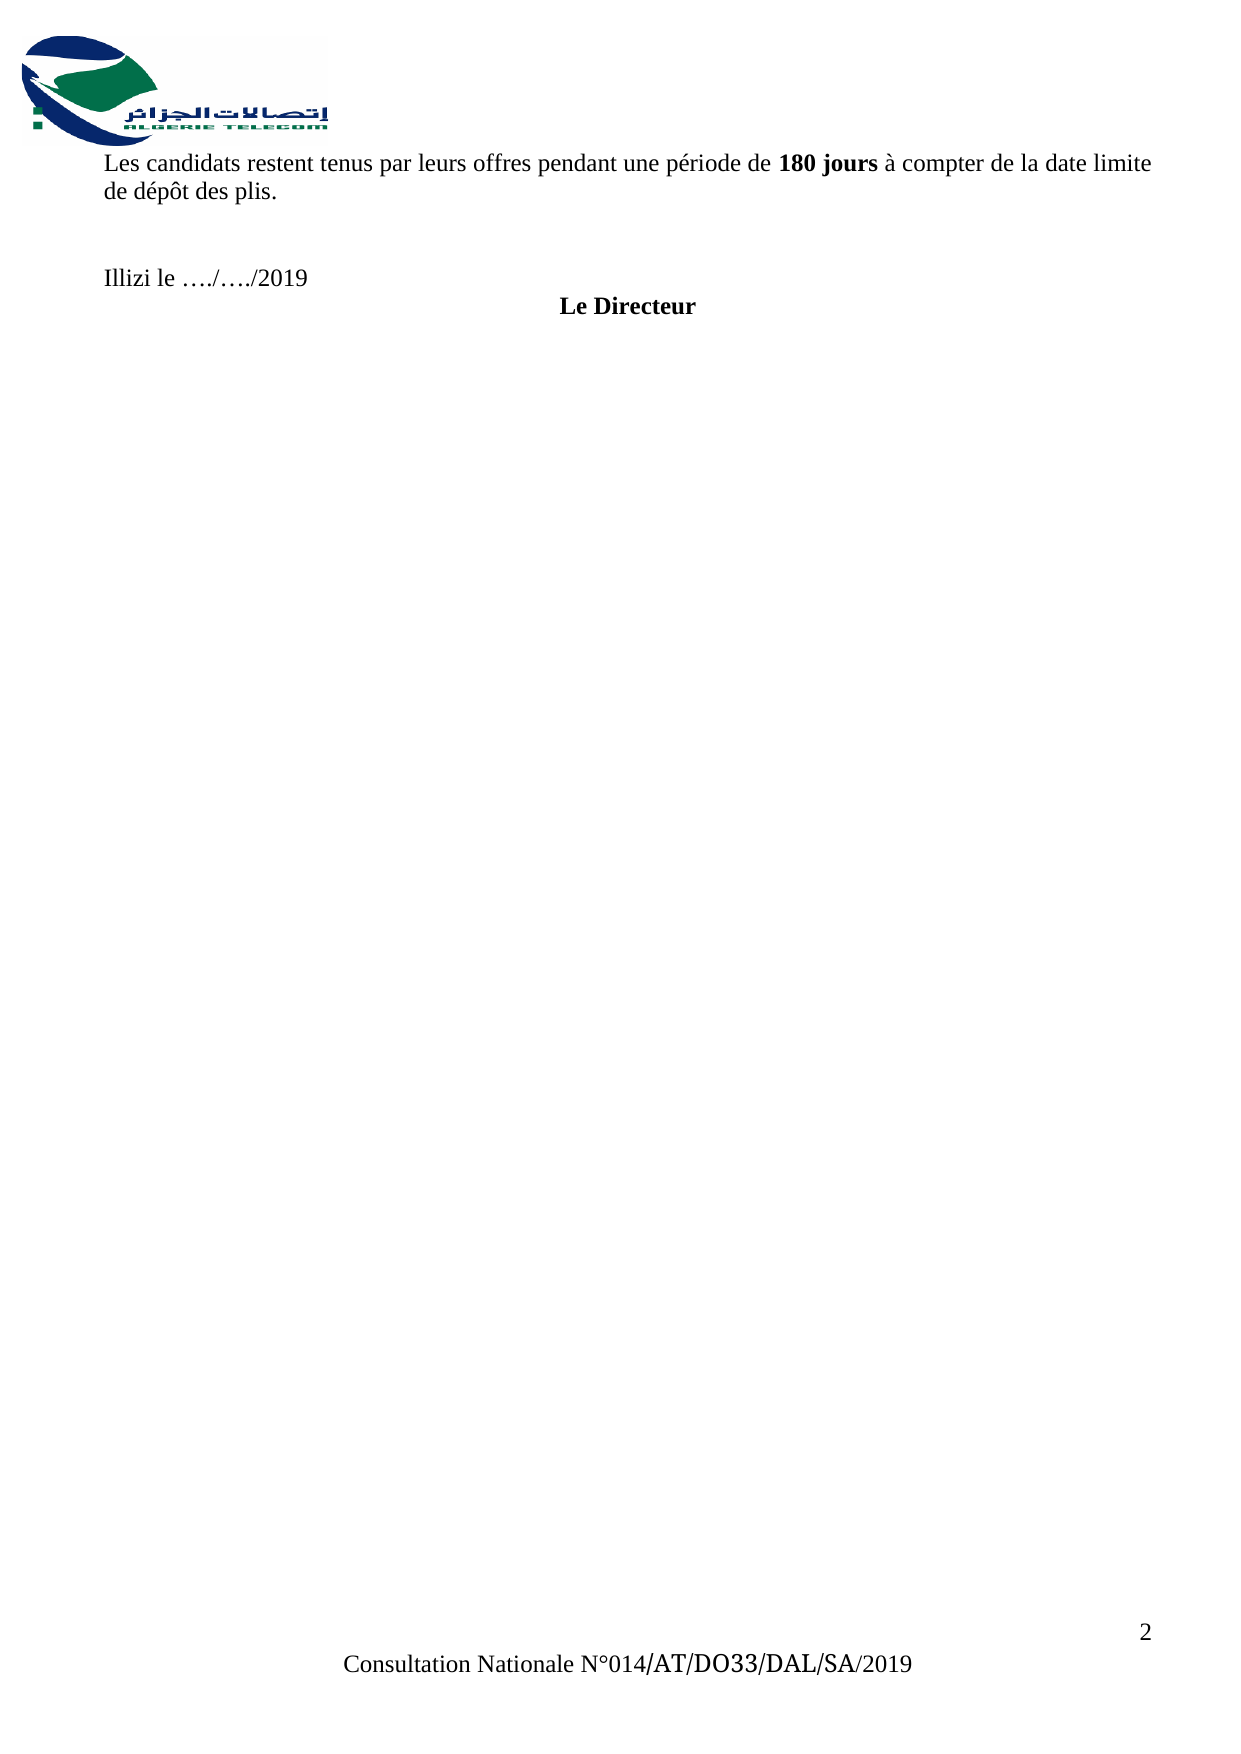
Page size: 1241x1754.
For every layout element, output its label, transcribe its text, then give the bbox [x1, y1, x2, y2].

picture [21, 36, 329, 146]
text Le Directeur [103, 291, 1152, 320]
text Illizi le …./…./2019 [103, 263, 1152, 291]
text Les candidats restent tenus par leurs offres pendant une période de 180 jours à compter de la date limite de dépôt des plis. [103, 148, 1152, 205]
